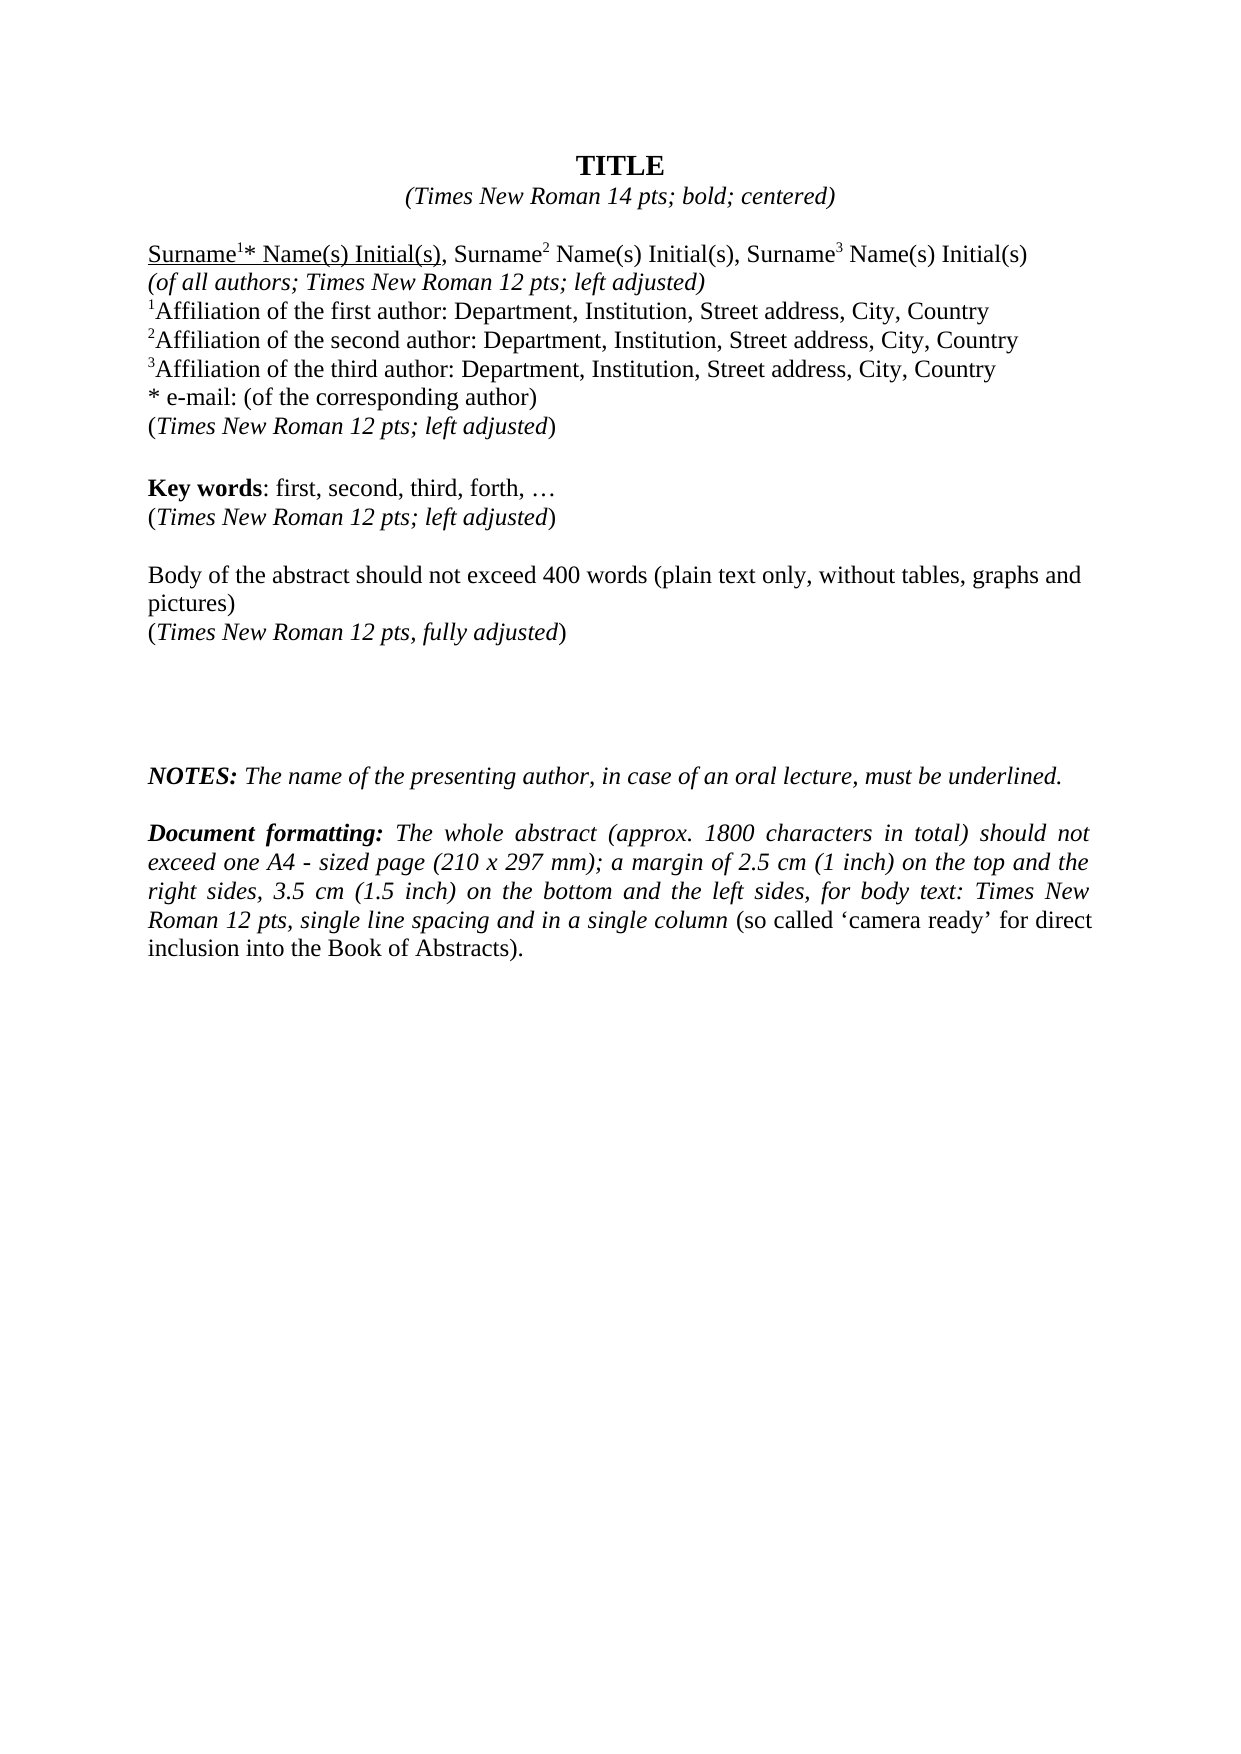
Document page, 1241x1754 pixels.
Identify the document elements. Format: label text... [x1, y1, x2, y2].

text (Times New Roman 12 pts, fully adjusted) [148, 617, 1093, 646]
text Body of the abstract should not exceed 400 words (plain text only, without tables, graphs and pictures) [148, 560, 1093, 617]
text Key words: first, second, third, forth, … [148, 473, 1093, 502]
text Surname1* Name(s) Initial(s), Surname2 Name(s) Initial(s), Surname3 Name(s) Initial(s) (of all authors; Times New Roman 12 pts; left adjusted) [148, 239, 1093, 296]
text TITLE [148, 148, 1093, 181]
text (Times New Roman 12 pts; left adjusted) [148, 502, 1093, 531]
text (Times New Roman 12 pts; left adjusted) [148, 411, 1093, 440]
text 1Affiliation of the first author: Department, Institution, Street address, City, Country 2Affiliation of the second author: Department, Institution, Street address, City, Country 3Affiliation of the third author: Department, Institution, Street address, City, Country [148, 296, 1093, 382]
text (Times New Roman 14 pts; bold; centered) [148, 181, 1093, 210]
text * e-mail: (of the corresponding author) [148, 382, 1093, 411]
text NOTES: The name of the presenting author, in case of an oral lecture, must be underlined. [148, 761, 1093, 790]
text Document formatting: The whole abstract (approx. 1800 characters in total) should not exceed one A4 - sized page (210 x 297 mm); a margin of 2.5 cm (1 inch) on the top and the right sides, 3.5 cm (1.5 inch) on the bottom and the left sides, for body text: Times New Roman 12 pts, single line spacing and in a single column (so called ‘camera ready’ for direct inclusion into the Book of Abstracts). [148, 818, 1093, 962]
